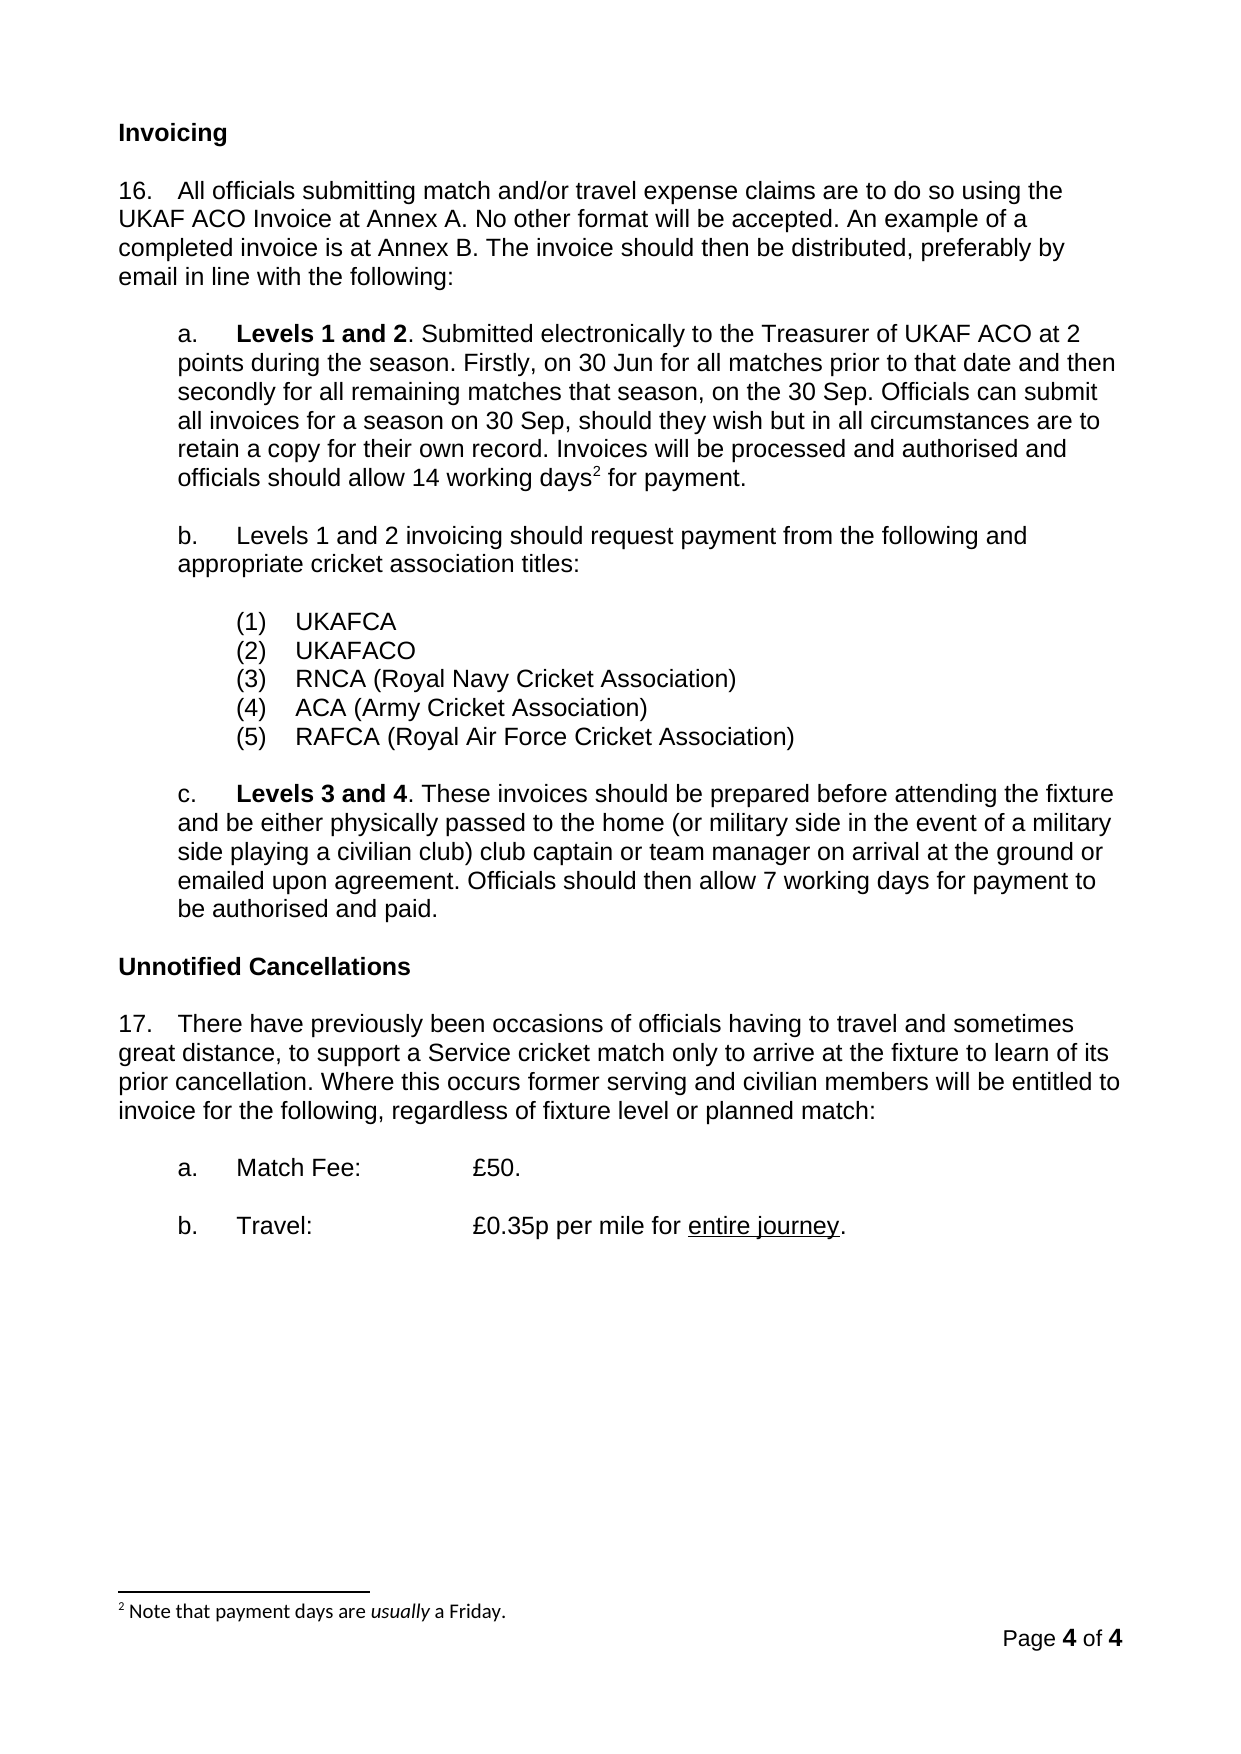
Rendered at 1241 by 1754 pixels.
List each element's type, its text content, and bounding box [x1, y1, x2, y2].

text b. Travel: £0.35p per mile for entire journey. [118, 1211, 1122, 1239]
text 16. All officials submitting match and/or travel expense claims are to do so using the UKAF ACO Invoice at Annex A. No other format will be accepted. An example of a completed invoice is at Annex B. The invoice should then be distributed, preferably by email in line with the following: [118, 176, 1122, 291]
list RNCA (Royal Navy Cricket Association) [236, 664, 1122, 693]
text Invoicing [118, 118, 1122, 147]
list UKAFACO [236, 636, 1122, 664]
text Unnotified Cancellations [118, 952, 1122, 981]
text a. Levels 1 and 2. Submitted electronically to the Treasurer of UKAF ACO at 2 points during the season. Firstly, on 30 Jun for all matches prior to that date and then secondly for all remaining matches that season, on the 30 Sep. Officials can submit all invoices for a season on 30 Sep, should they wish but in all circumstances are to retain a copy for their own record. Invoices will be processed and authorised and officials should allow 14 working days for payment. [118, 319, 1122, 492]
list UKAFCA [236, 607, 1122, 636]
text a. Match Fee: £50. [118, 1153, 1122, 1182]
text c. Levels 3 and 4. These invoices should be prepared before attending the fixture and be either physically passed to the home (or military side in the event of a military side playing a civilian club) club captain or team manager on arrival at the ground or emailed upon agreement. Officials should then allow 7 working days for payment to be authorised and paid. [118, 779, 1122, 923]
list RAFCA (Royal Air Force Cricket Association) [236, 722, 1122, 751]
text 17. There have previously been occasions of officials having to travel and sometimes great distance, to support a Service cricket match only to arrive at the fixture to learn of its prior cancellation. Where this occurs former serving and civilian members will be entitled to invoice for the following, regardless of fixture level or planned match: [118, 1009, 1122, 1124]
text b. Levels 1 and 2 invoicing should request payment from the following and appropriate cricket association titles: [118, 521, 1122, 578]
list ACA (Army Cricket Association) [236, 693, 1122, 722]
